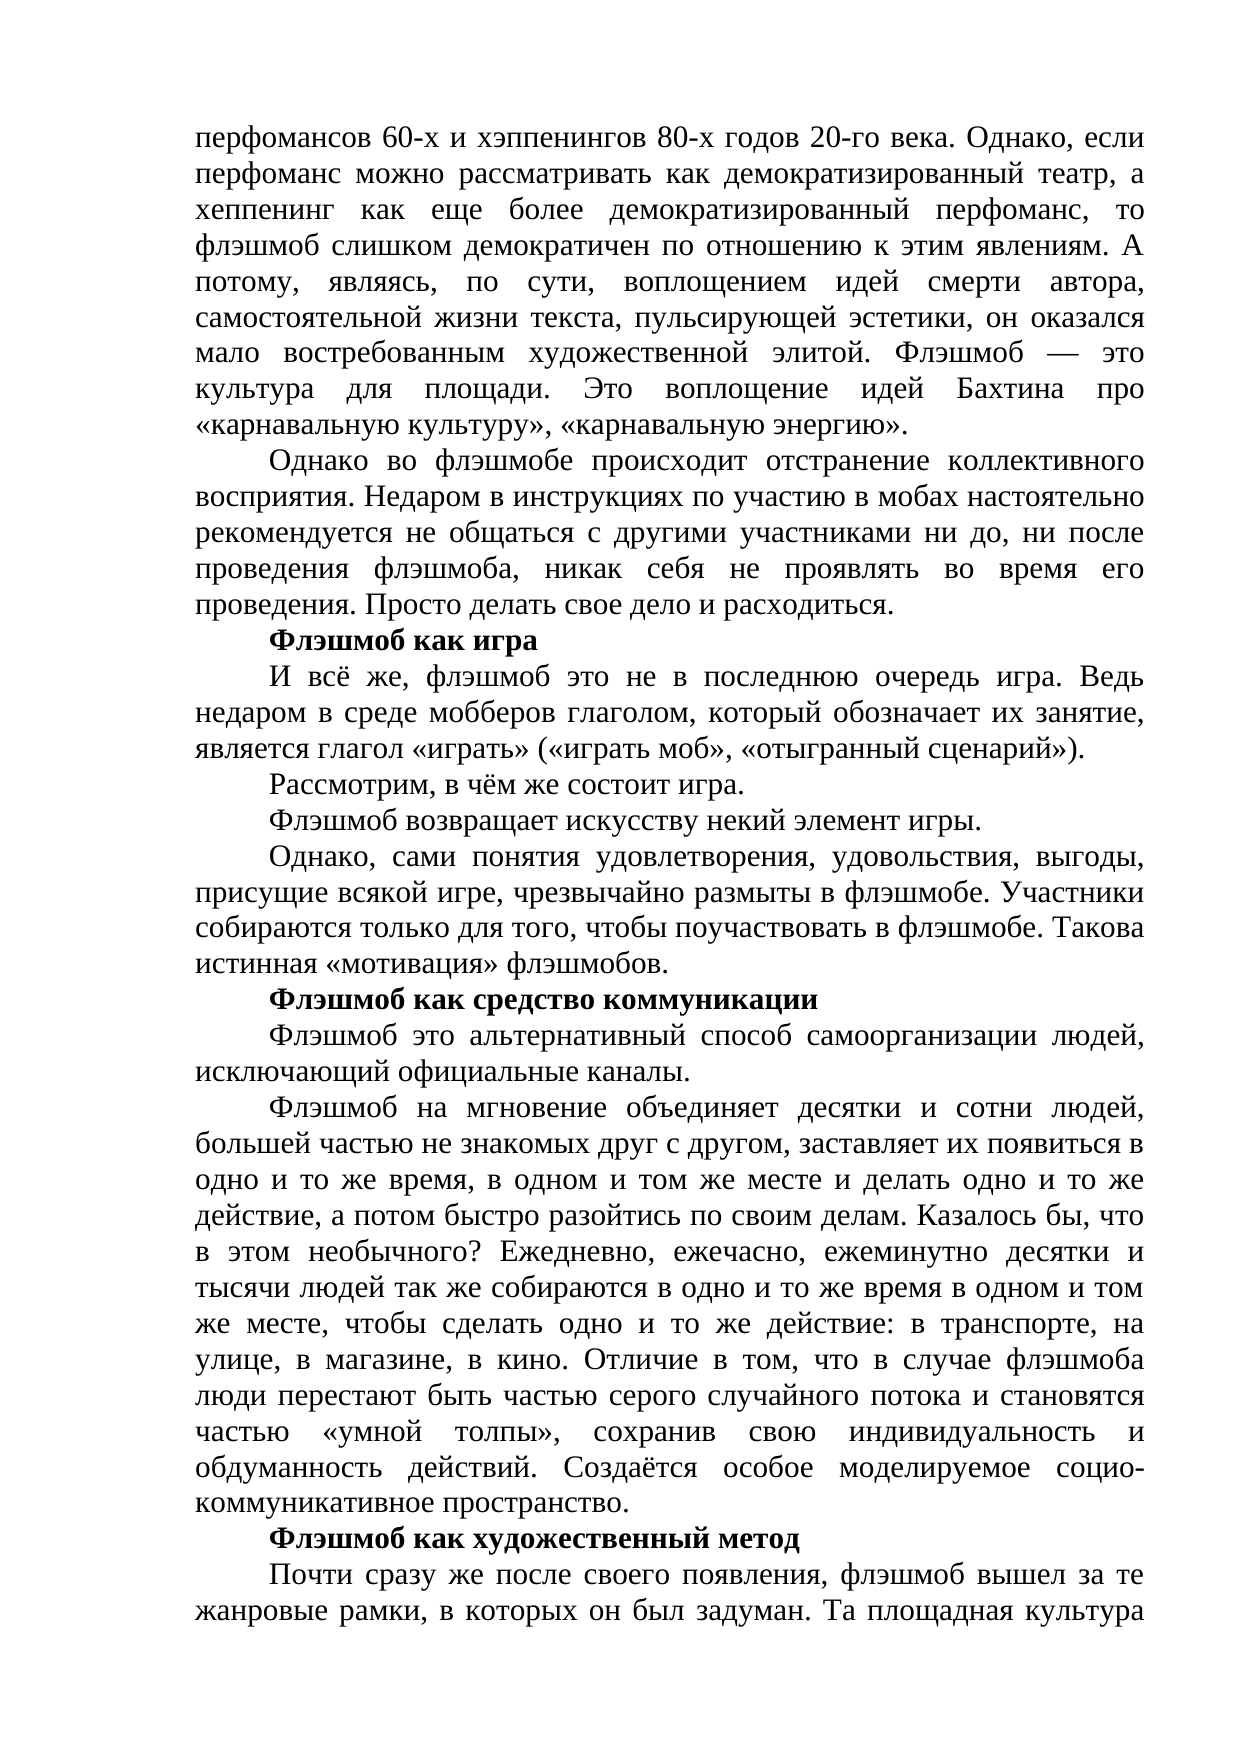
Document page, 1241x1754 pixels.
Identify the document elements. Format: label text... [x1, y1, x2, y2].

text Флэшмоб как игра [195, 621, 1146, 657]
text Флэшмоб как художественный метод [195, 1520, 1146, 1556]
text Флэшмоб возвращает искусству некий элемент игры. [195, 801, 1146, 837]
text Рассмотрим, в чём же состоит игра. [195, 765, 1146, 801]
text Флэшмоб как средство коммуникации [195, 981, 1146, 1017]
text Флэшмоб на мгновение объединяет десятки и сотни людей, большей частью не знакомых друг с другом, заставляет их появиться в одно и то же время, в одном и том же месте и делать одно и то же действие, а потом быстро разойтись по своим делам. Казалось бы, что в этом необычного? Ежедневно, ежечасно, ежеминутно десятки и тысячи людей так же собираются в одно и то же время в одном и том же месте, чтобы сделать одно и то же действие: в транспорте, на улице, в магазине, в кино. Отличие в том, что в случае флэшмоба люди перестают быть частью серого случайного потока и становятся частью «умной толпы», сохранив свою индивидуальность и обдуманность действий. Создаётся особое моделируемое социо-коммуникативное пространство. [195, 1088, 1146, 1520]
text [195, 1556, 1146, 1627]
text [195, 118, 1146, 442]
text Однако во флэшмобе происходит отстранение коллективного восприятия. Недаром в инструкциях по участию в мобах настоятельно рекомендуется не общаться с другими участниками ни до, ни после проведения флэшмоба, никак себя не проявлять во время его проведения. Просто делать свое дело и расходиться. [195, 442, 1146, 621]
text Флэшмоб это альтернативный способ самоорганизации людей, исключающий официальные каналы. [195, 1017, 1146, 1088]
text И всё же, флэшмоб это не в последнюю очередь игра. Ведь недаром в среде мобберов глаголом, который обозначает их занятие, является глагол «играть» («играть моб», «отыгранный сценарий»). [195, 657, 1146, 765]
text Однако, сами понятия удовлетворения, удовольствия, выгоды, присущие всякой игре, чрезвычайно размыты в флэшмобе. Участники собираются только для того, чтобы поучаствовать в флэшмобе. Такова истинная «мотивация» флэшмобов. [195, 837, 1146, 981]
